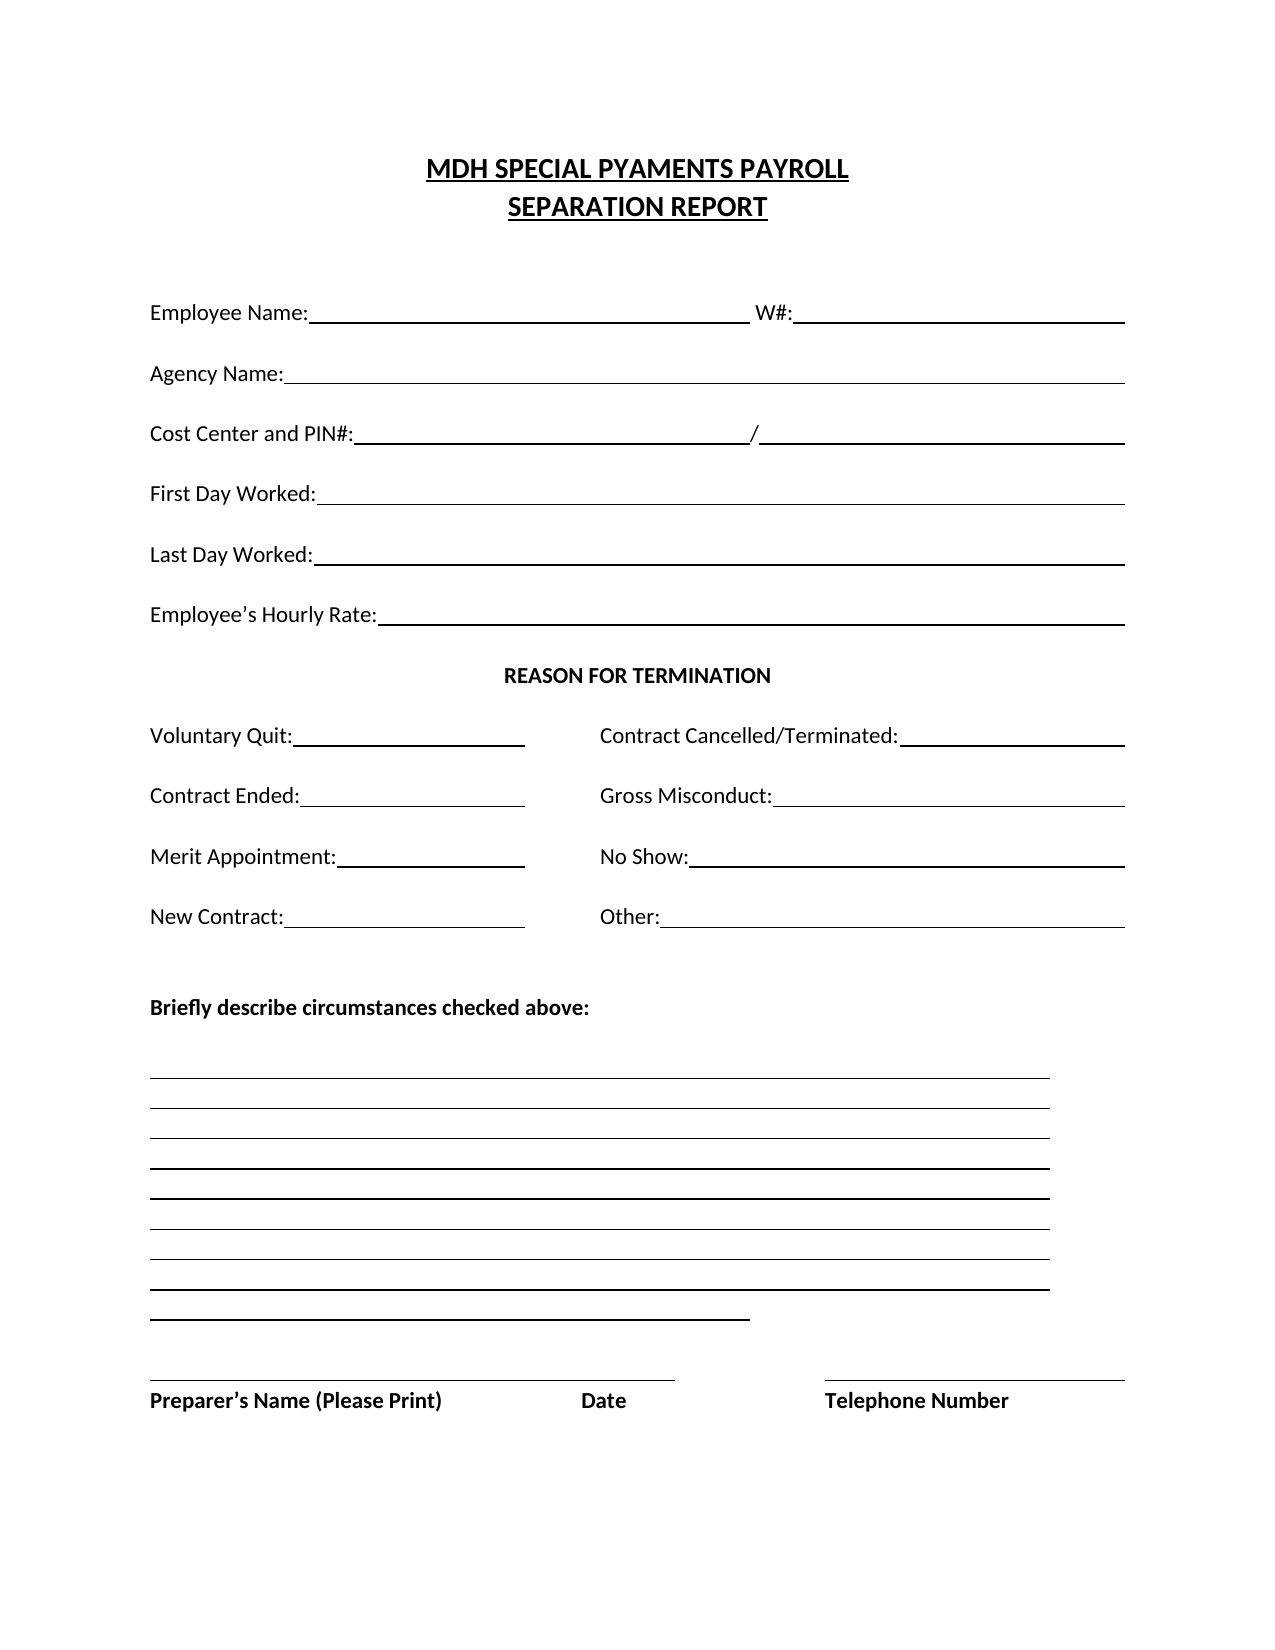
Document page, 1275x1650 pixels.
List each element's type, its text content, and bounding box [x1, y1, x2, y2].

text Preparer’s Name (Please Print) Date Telephone Number [150, 1386, 1125, 1414]
text Employee Name: W#: [150, 298, 1125, 326]
text Voluntary Quit: Contract Cancelled/Terminated: [150, 721, 1125, 749]
text Contract Ended: Gross Misconduct: [150, 782, 1125, 809]
text Briefly describe circumstances checked above: [150, 993, 1125, 1021]
text New Contract: Other: [150, 902, 1125, 930]
text Agency Name: [150, 359, 1125, 387]
text Cost Center and PIN#: / [150, 419, 1125, 447]
text SEPARATION REPORT [150, 188, 1125, 224]
text First Day Worked: [150, 479, 1125, 507]
text REASON FOR TERMINATION [150, 661, 1125, 689]
text Last Day Worked: [150, 540, 1125, 568]
text Employee’s Hourly Rate: [150, 600, 1125, 628]
text Merit Appointment: No Show: [150, 842, 1125, 870]
text MDH SPECIAL PYAMENTS PAYROLL [150, 150, 1125, 186]
